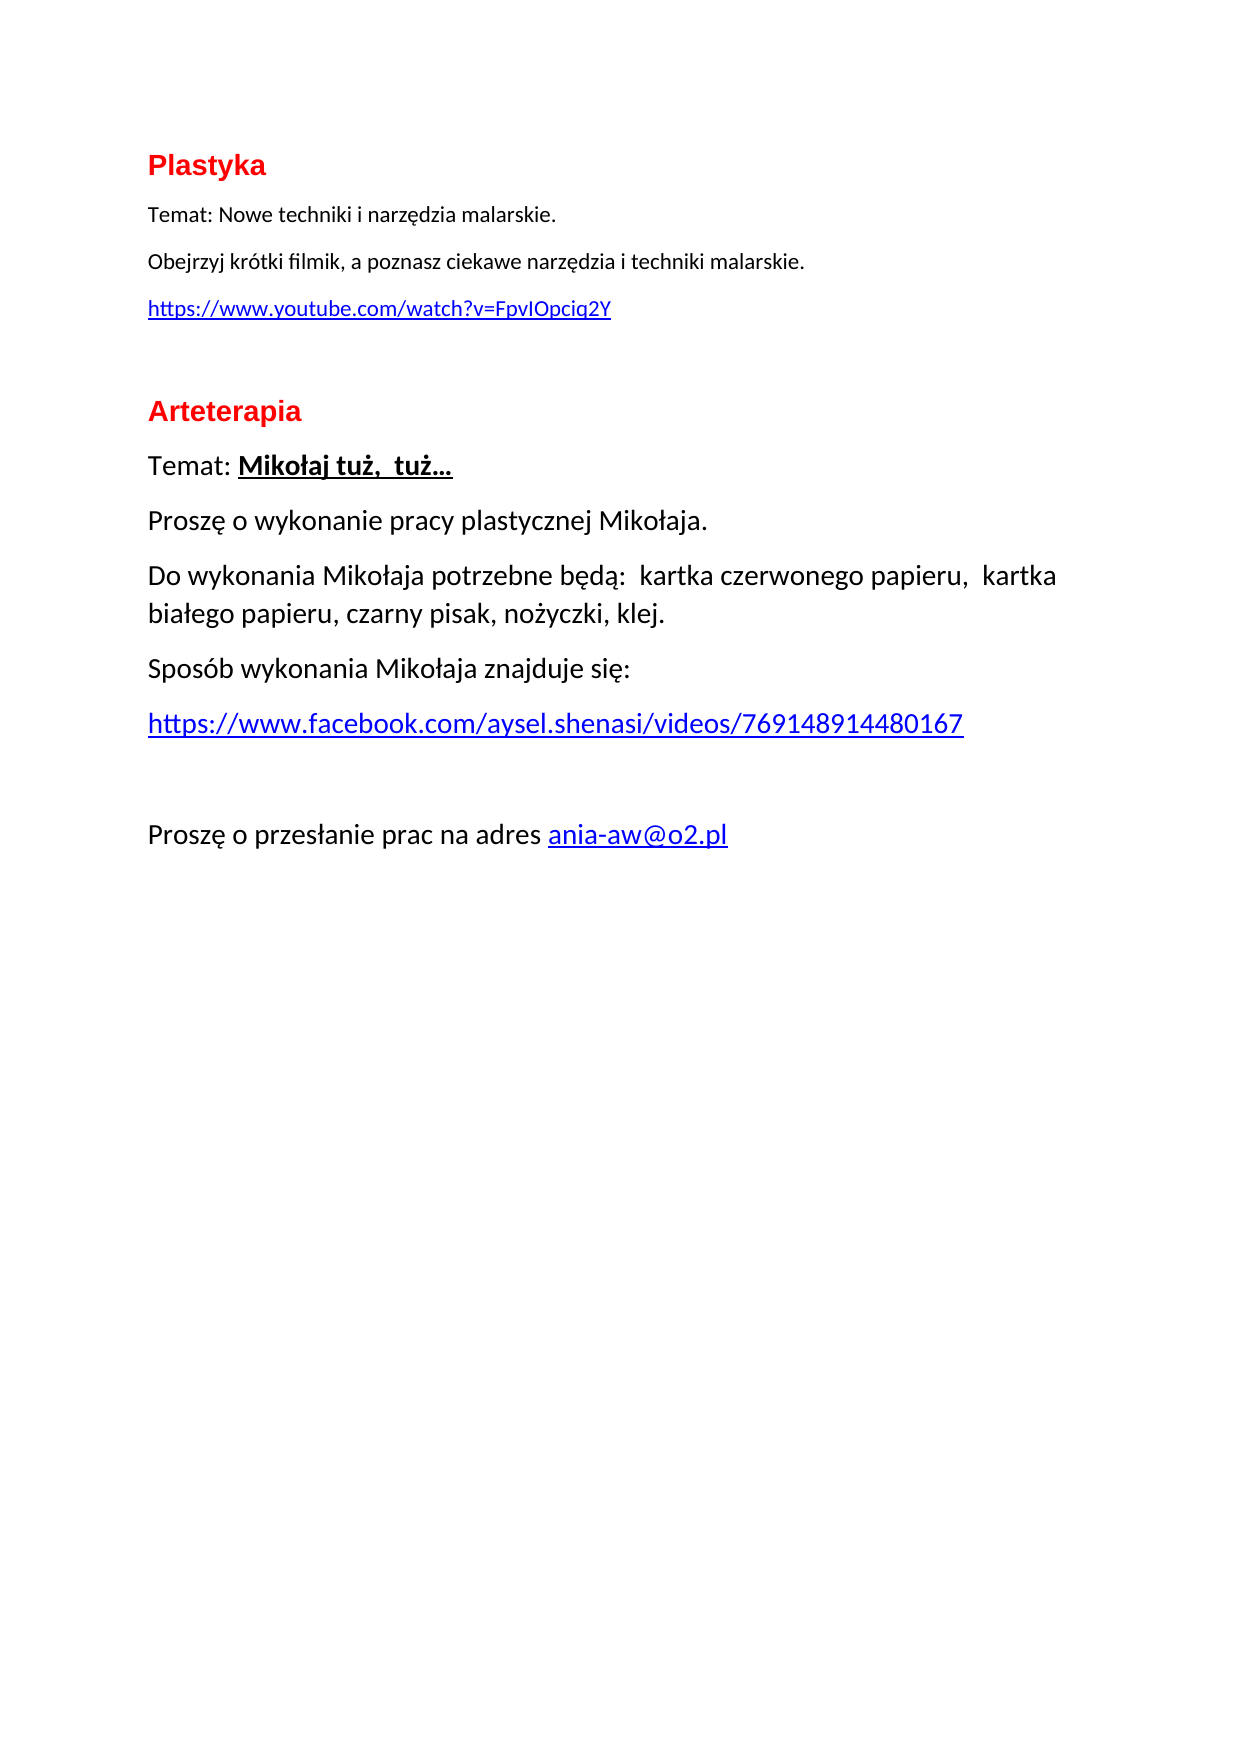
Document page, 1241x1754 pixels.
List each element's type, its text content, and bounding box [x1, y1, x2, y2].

text Arteterapia [148, 394, 1093, 427]
text https://www.youtube.com/watch?v=FpvIOpciq2Y [148, 294, 1093, 322]
text Obejrzyj krótki filmik, a poznasz ciekawe narzędzia i techniki malarskie. [148, 247, 1093, 275]
text Proszę o przesłanie prac na adres ania-aw@o2.pl [148, 816, 1093, 851]
text Sposób wykonania Mikołaja znajduje się: [148, 650, 1093, 686]
text https://www.facebook.com/aysel.shenasi/videos/769148914480167 [148, 706, 1093, 741]
text Temat: Mikołaj tuż, tuż… [148, 447, 1093, 482]
text Proszę o wykonanie pracy plastycznej Mikołaja. [148, 502, 1093, 537]
text Temat: Nowe techniki i narzędzia malarskie. [148, 200, 1093, 228]
text Do wykonania Mikołaja potrzebne będą: kartka czerwonego papieru, kartka białego papieru, czarny pisak, nożyczki, klej. [148, 557, 1093, 631]
text Plastyka [148, 148, 1093, 181]
